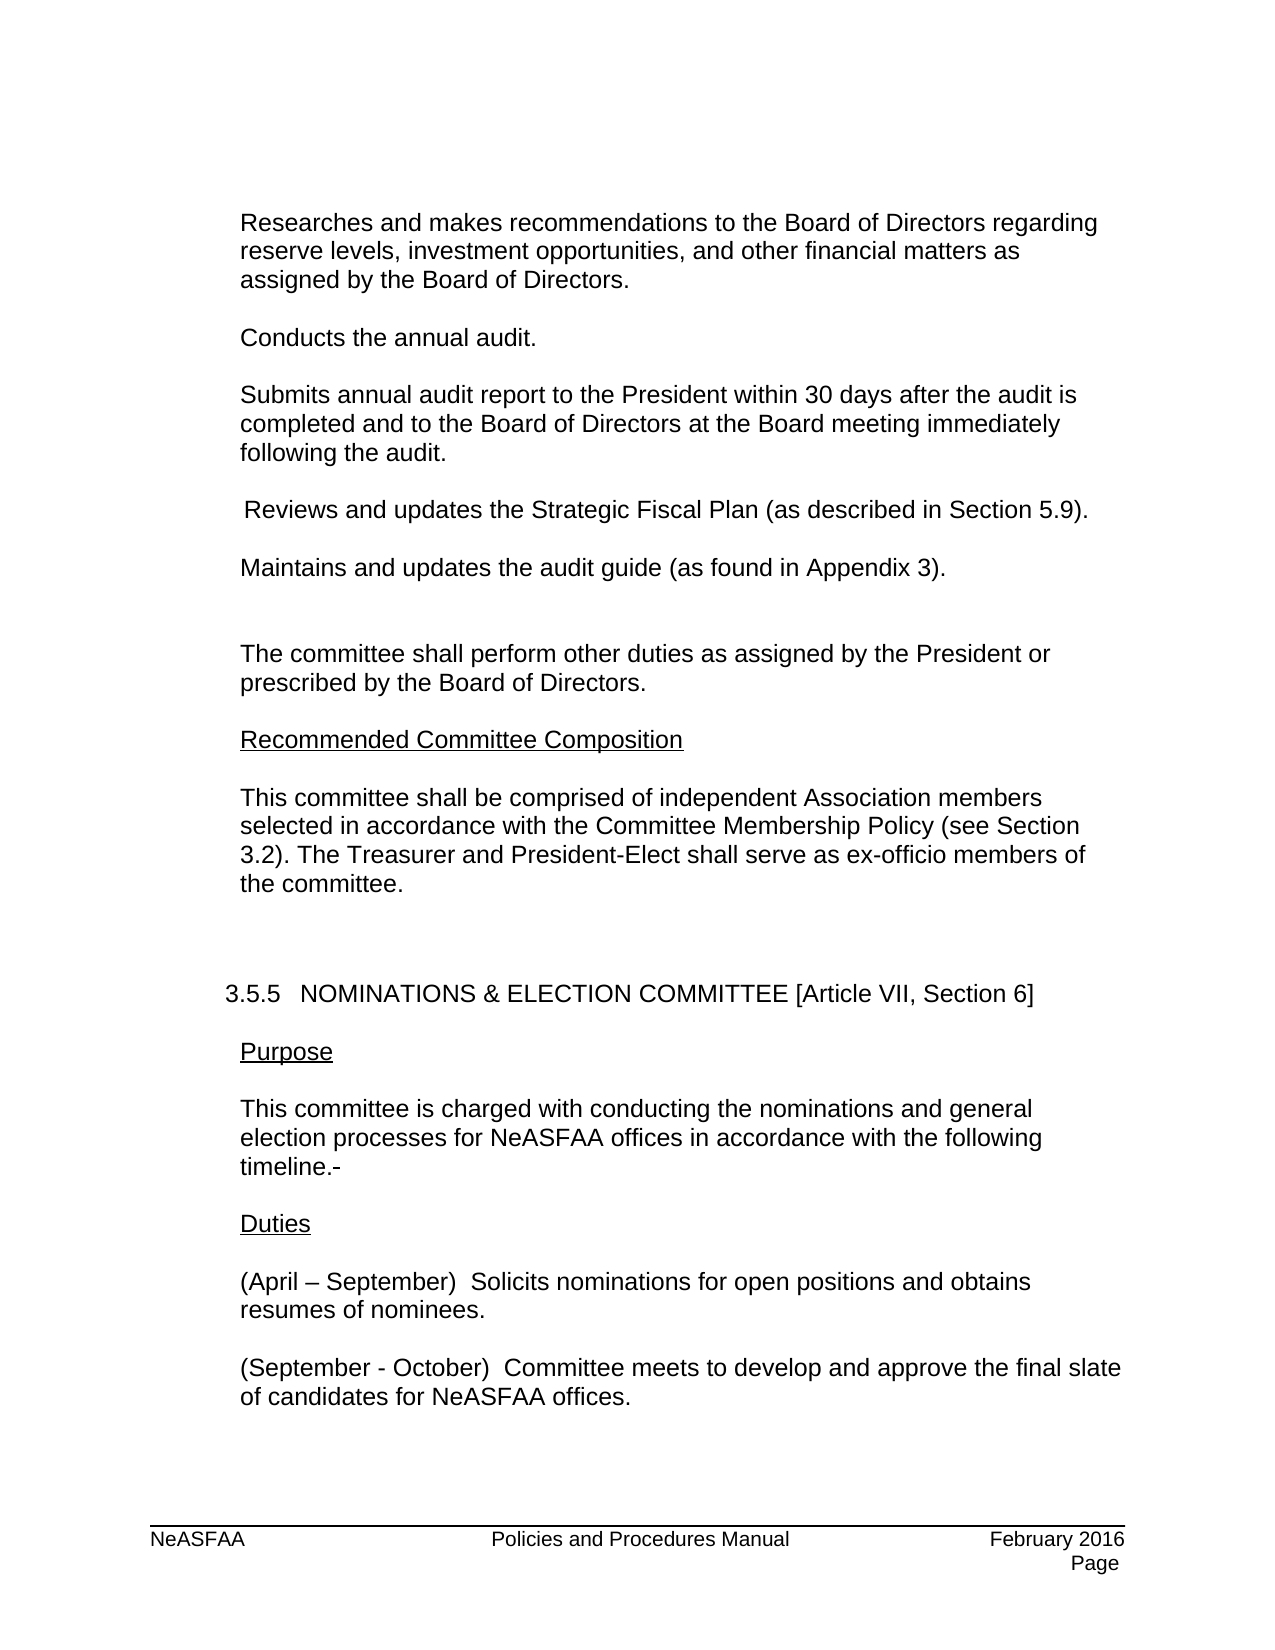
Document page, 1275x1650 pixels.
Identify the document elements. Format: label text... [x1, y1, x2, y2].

text This committee shall be comprised of independent Association members selected in accordance with the Committee Membership Policy (see Section 3.2). The Treasurer and President-Elect shall serve as ex-officio members of the committee. [240, 782, 1125, 897]
text The committee shall perform other duties as assigned by the President or prescribed by the Board of Directors. [240, 639, 1125, 696]
text (September - October) Committee meets to develop and approve the final slate of candidates for NeASFAA offices. [240, 1353, 1125, 1410]
text Conducts the annual audit. [240, 322, 1125, 351]
text Recommended Committee Composition [240, 725, 1125, 754]
text Maintains and updates the audit guide (as found in Appendix 3). [240, 552, 1125, 581]
text (April – September) Solicits nominations for open positions and obtains resumes of nominees. [240, 1267, 1125, 1324]
text Submits annual audit report to the President within 30 days after the audit is completed and to the Board of Directors at the Board meeting immediately following the audit. [240, 380, 1125, 466]
text This committee is charged with conducting the nominations and general election processes for NeASFAA offices in accordance with the following timeline. [240, 1094, 1125, 1180]
text Reviews and updates the Strategic Fiscal Plan (as described in Section 5.9). [244, 495, 1125, 524]
text Researches and makes recommendations to the Board of Directors regarding reserve levels, investment opportunities, and other financial matters as assigned by the Board of Directors. [240, 207, 1125, 294]
text Duties [240, 1209, 1125, 1238]
subtitle 3.5.5 NOMINATIONS & ELECTION COMMITTEE [Article VII, Section 6] [225, 979, 1125, 1008]
text Purpose [240, 1037, 1125, 1065]
